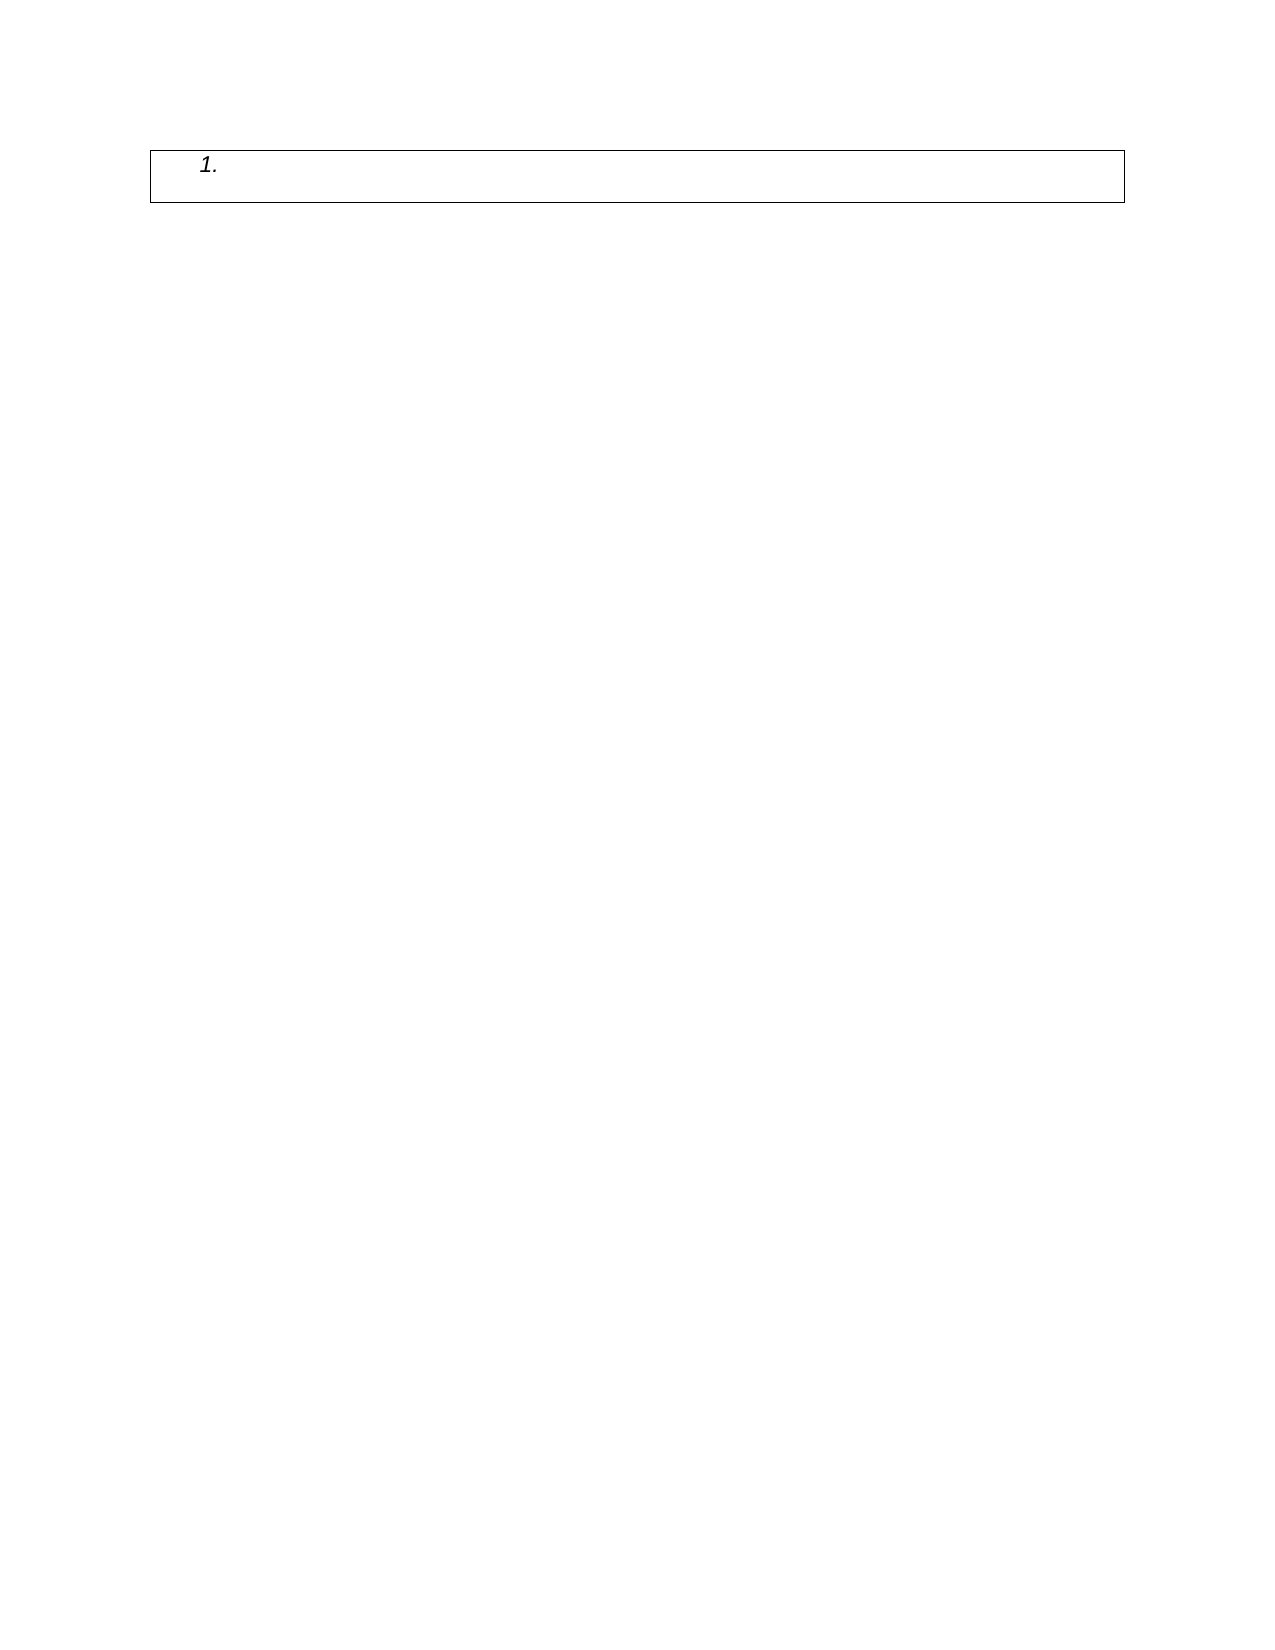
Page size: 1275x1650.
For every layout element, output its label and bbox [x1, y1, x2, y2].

table_header [151, 151, 1124, 202]
